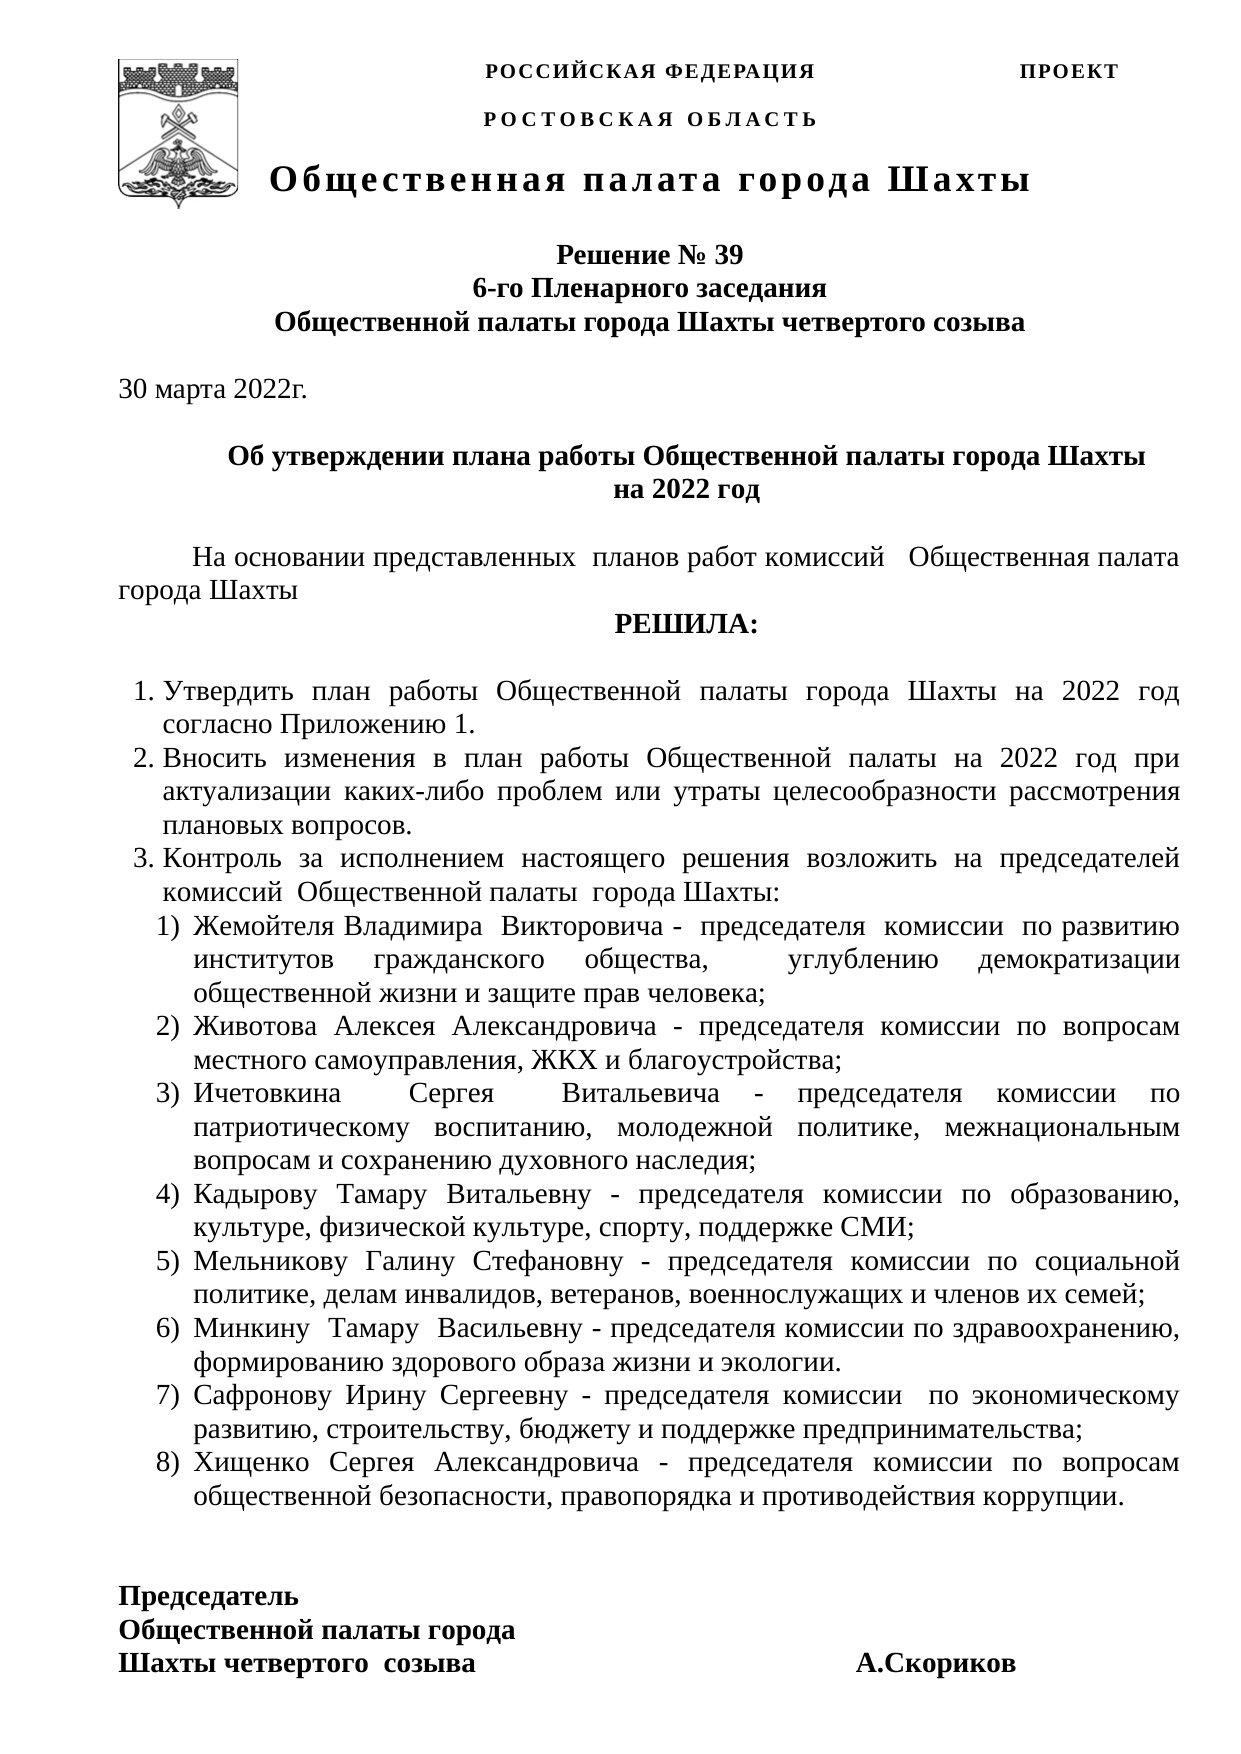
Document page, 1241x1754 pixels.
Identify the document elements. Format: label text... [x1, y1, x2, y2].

list Животова Алексея Александровича - председателя комиссии по вопросам местного самоуправления, ЖКХ и благоустройства; [156, 1008, 1181, 1075]
list Контроль за исполнением настоящего решения возложить на председателей комиссий Общественной палаты города Шахты: [133, 841, 1181, 908]
text Общественной палаты города Шахты четвертого созыва [118, 304, 1181, 337]
list Жемойтеля Владимира Викторовича - председателя комиссии по развитию институтов гражданского общества, углублению демократизации общественной жизни и защите прав человека; [156, 908, 1181, 1008]
text Решение № 39 [118, 237, 1181, 270]
picture [118, 59, 239, 209]
text РОССИЙСКАЯ ФЕДЕРАЦИЯ ПРОЕКТ [239, 59, 1181, 83]
text на 2022 год [118, 472, 1181, 505]
list Сафронову Ирину Сергеевну - председателя комиссии по экономическому развитию, строительству, бюджету и поддержке предпринимательства; [156, 1377, 1181, 1444]
list Хищенко Сергея Александровича - председателя комиссии по вопросам общественной безопасности, правопорядка и противодействия коррупции. [156, 1444, 1181, 1511]
text 30 марта 2022г. [118, 371, 1181, 404]
text На основании представленных планов работ комиссий Общественная палата города Шахты [118, 539, 1181, 606]
text Общественной палаты города [118, 1612, 1181, 1646]
list Кадырову Тамару Витальевну - председателя комиссии по образованию, культуре, физической культуре, спорту, поддержке СМИ; [156, 1176, 1181, 1243]
text Председатель [118, 1578, 1181, 1612]
text РОСТОВСКАЯ ОБЛАСТЬ [239, 107, 1181, 131]
text 6-го Пленарного заседания [118, 270, 1181, 304]
list Утвердить план работы Общественной палаты города Шахты на 2022 год согласно Приложению 1. [133, 673, 1181, 740]
text Шахты четвертого созыва А.Скориков [118, 1646, 1181, 1679]
text Об утверждении плана работы Общественной палаты города Шахты [118, 438, 1181, 472]
list Минкину Тамару Васильевну - председателя комиссии по здравоохранению, формированию здорового образа жизни и экологии. [156, 1310, 1181, 1377]
list Мельникову Галину Стефановну - председателя комиссии по социальной политике, делам инвалидов, ветеранов, военнослужащих и членов их семей; [156, 1243, 1181, 1310]
list Ичетовкина Сергея Витальевича - председателя комиссии по патриотическому воспитанию, молодежной политике, межнациональным вопросам и сохранению духовного наследия; [156, 1075, 1181, 1176]
text решила: [118, 606, 1181, 639]
list Вносить изменения в план работы Общественной палаты на 2022 год при актуализации каких-либо проблем или утраты целесообразности рассмотрения плановых вопросов. [133, 740, 1181, 841]
text Общественная палата города Шахты [239, 156, 1181, 199]
